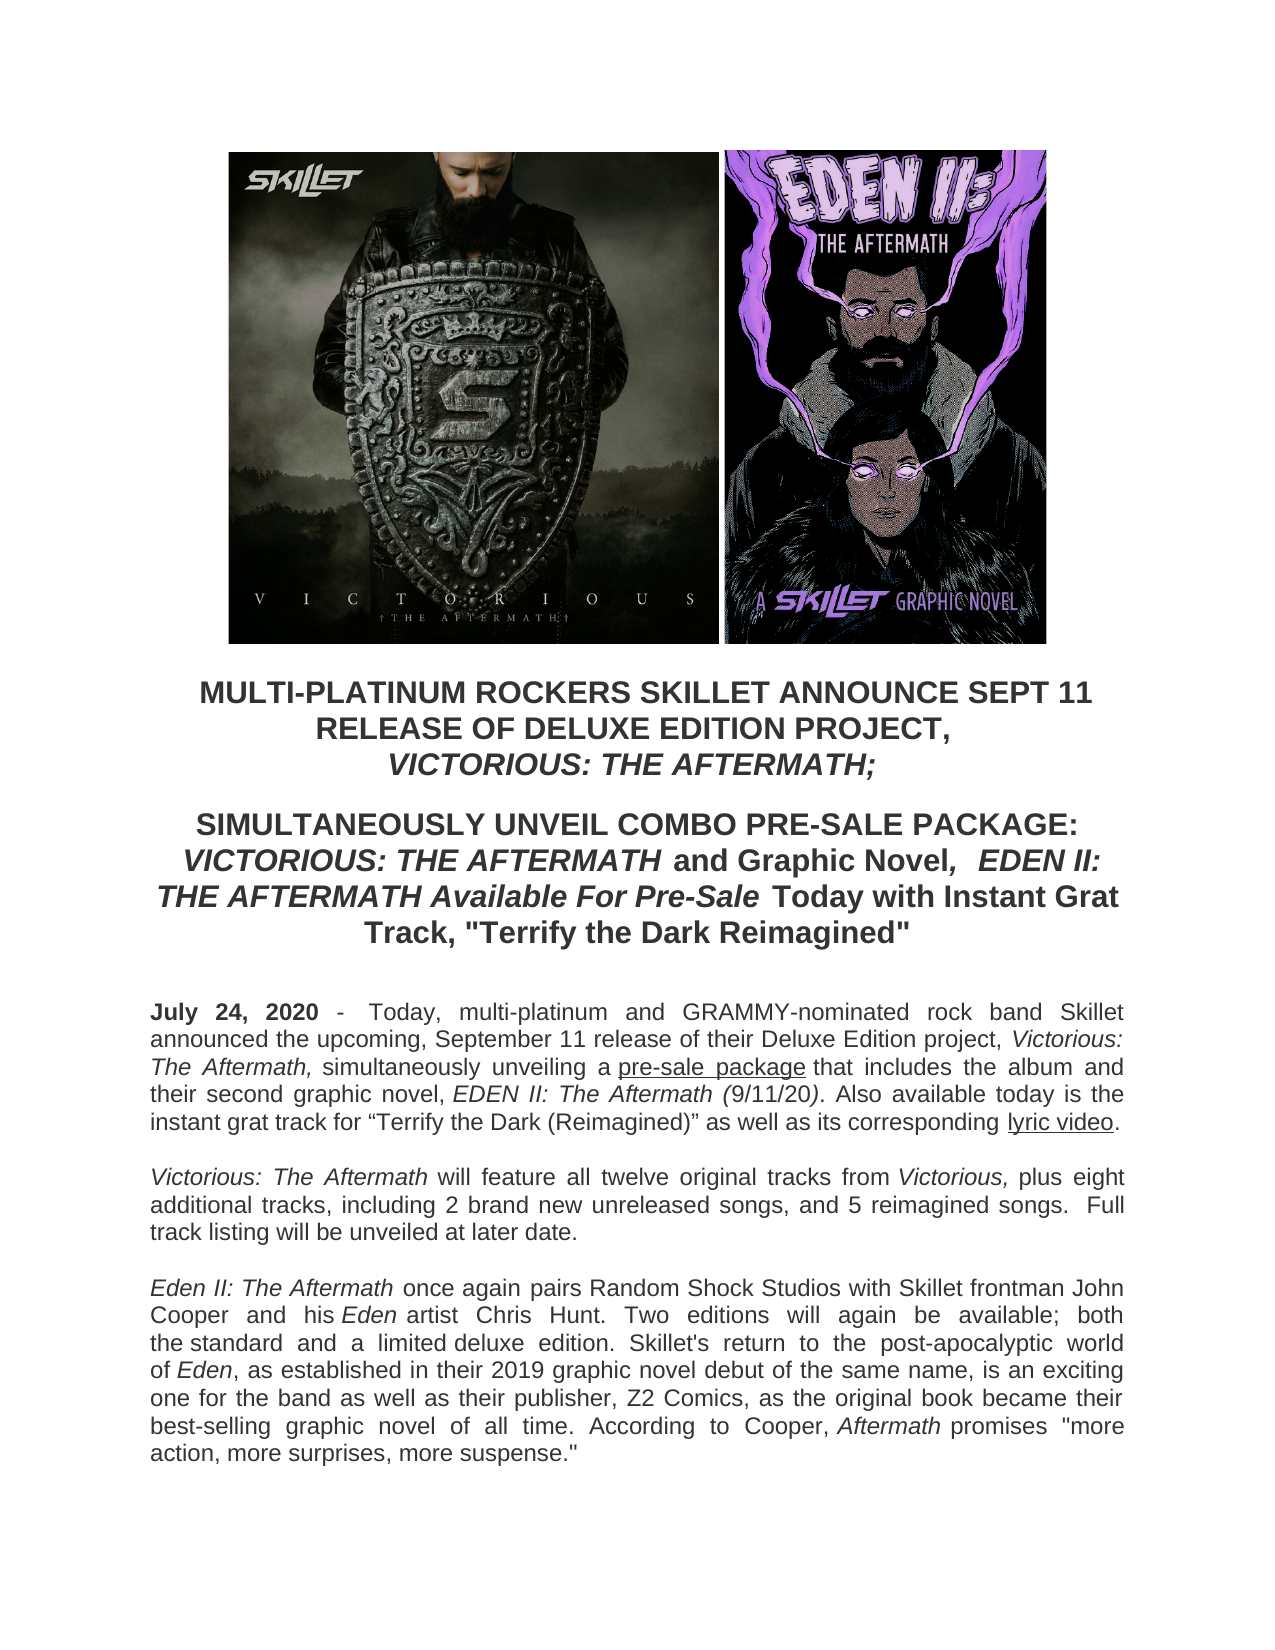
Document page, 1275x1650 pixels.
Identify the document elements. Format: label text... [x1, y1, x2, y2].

text Victorious: The Aftermath will feature all twelve original tracks from Victorious, plus eight additional tracks, including 2 brand new unreleased songs, and 5 reimagined songs. Full track listing will be unveiled at later date. [150, 1136, 1125, 1246]
text July 24, 2020 - Today, multi-platinum and GRAMMY-nominated rock band Skillet announced the upcoming, September 11 release of their Deluxe Edition project, Victorious: The Aftermath, simultaneously unveiling a pre-sale package that includes the album and their second graphic novel, EDEN II: The Aftermath (9/11/20). Also available today is the instant grat track for “Terrify the Dark (Reimagined)” as well as its corresponding lyric video. [150, 997, 1125, 1136]
text VICTORIOUS: THE AFTERMATH; [150, 746, 1125, 782]
picture [724, 150, 1047, 644]
text MULTI-PLATINUM ROCKERS SKILLET ANNOUNCE SEPT 11 RELEASE OF DELUXE EDITION PROJECT, [150, 674, 1125, 746]
text SIMULTANEOUSLY UNVEIL COMBO PRE-SALE PACKAGE: [150, 806, 1125, 842]
text VICTORIOUS: THE AFTERMATH and Graphic Novel, EDEN II: THE AFTERMATH Available For Pre-Sale Today with Instant Grat Track, "Terrify the Dark Reimagined" [150, 842, 1125, 949]
picture [228, 152, 719, 644]
text Eden II: The Aftermath once again pairs Random Shock Studios with Skillet frontman John Cooper and his Eden artist Chris Hunt. Two editions will again be available; both the standard and a limited deluxe edition. Skillet's return to the post-apocalyptic world of Eden, as established in their 2019 graphic novel debut of the same name, is an exciting one for the band as well as their publisher, Z2 Comics, as the original book became their best-selling graphic novel of all time. According to Cooper, Aftermath promises "more action, more surprises, more suspense." [150, 1246, 1125, 1467]
